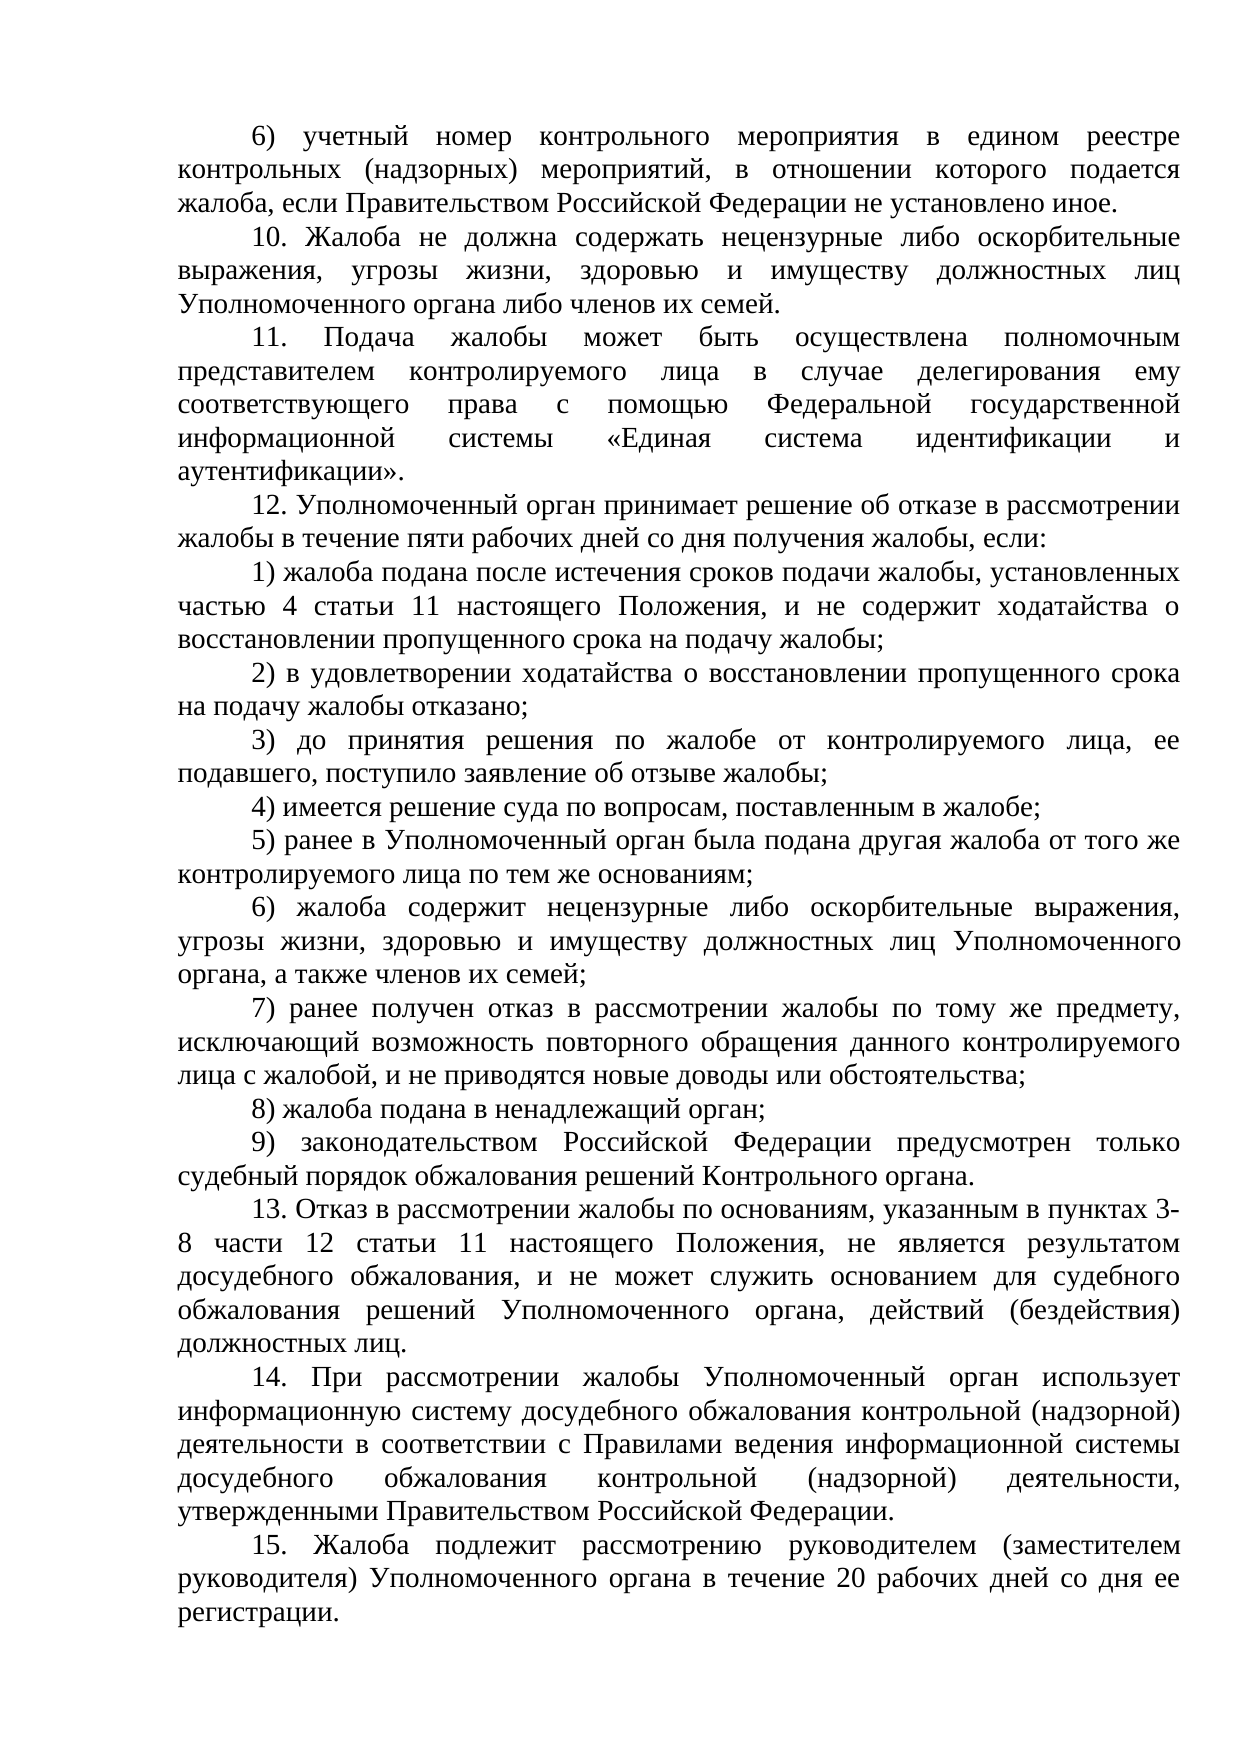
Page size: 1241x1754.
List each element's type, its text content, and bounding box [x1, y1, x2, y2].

text 13. Отказ в рассмотрении жалобы по основаниям, указанным в пунктах 3-8 части 12 статьи 11 настоящего Положения, не является результатом досудебного обжалования, и не может служить основанием для судебного обжалования решений Уполномоченного органа, действий (бездействия) должностных лиц. [177, 1191, 1181, 1359]
text 6) жалоба содержит нецензурные либо оскорбительные выражения, угрозы жизни, здоровью и имуществу должностных лиц Уполномоченного органа, а также членов их семей; [177, 889, 1181, 990]
text 2) в удовлетворении ходатайства о восстановлении пропущенного срока на подачу жалобы отказано; [177, 655, 1181, 722]
text 3) до принятия решения по жалобе от контролируемого лица, ее подавшего, поступило заявление об отзыве жалобы; [177, 722, 1181, 789]
text 8) жалоба подана в ненадлежащий орган; [177, 1091, 1181, 1124]
text 11. Подача жалобы может быть осуществлена полномочным представителем контролируемого лица в случае делегирования ему соответствующего права с помощью Федеральной государственной информационной системы «Единая система идентификации и аутентификации». [177, 319, 1181, 487]
text 15. Жалоба подлежит рассмотрению руководителем (заместителем руководителя) Уполномоченного органа в течение 20 рабочих дней со дня ее регистрации. [177, 1527, 1181, 1627]
text 7) ранее получен отказ в рассмотрении жалобы по тому же предмету, исключающий возможность повторного обращения данного контролируемого лица с жалобой, и не приводятся новые доводы или обстоятельства; [177, 990, 1181, 1091]
text 1) жалоба подана после истечения сроков подачи жалобы, установленных частью 4 статьи 11 настоящего Положения, и не содержит ходатайства о восстановлении пропущенного срока на подачу жалобы; [177, 554, 1181, 655]
text 9) законодательством Российской Федерации предусмотрен только судебный порядок обжалования решений Контрольного органа. [177, 1124, 1181, 1191]
text 10. Жалоба не должна содержать нецензурные либо оскорбительные выражения, угрозы жизни, здоровью и имуществу должностных лиц Уполномоченного органа либо членов их семей. [177, 219, 1181, 319]
text 5) ранее в Уполномоченный орган была подана другая жалоба от того же контролируемого лица по тем же основаниям; [177, 822, 1181, 889]
text 12. Уполномоченный орган принимает решение об отказе в рассмотрении жалобы в течение пяти рабочих дней со дня получения жалобы, если: [177, 487, 1181, 554]
list 14. При рассмотрении жалобы Уполномоченный орган использует информационную систему досудебного обжалования контрольной (надзорной) деятельности в соответствии с Правилами ведения информационной системы досудебного обжалования контрольной (надзорной) деятельности, утвержденными Правительством Российской Федерации. [177, 1359, 1181, 1527]
text 6) учетный номер контрольного мероприятия в едином реестре контрольных (надзорных) мероприятий, в отношении которого подается жалоба, если Правительством Российской Федерации не установлено иное. [177, 118, 1181, 219]
text 4) имеется решение суда по вопросам, поставленным в жалобе; [177, 789, 1181, 822]
